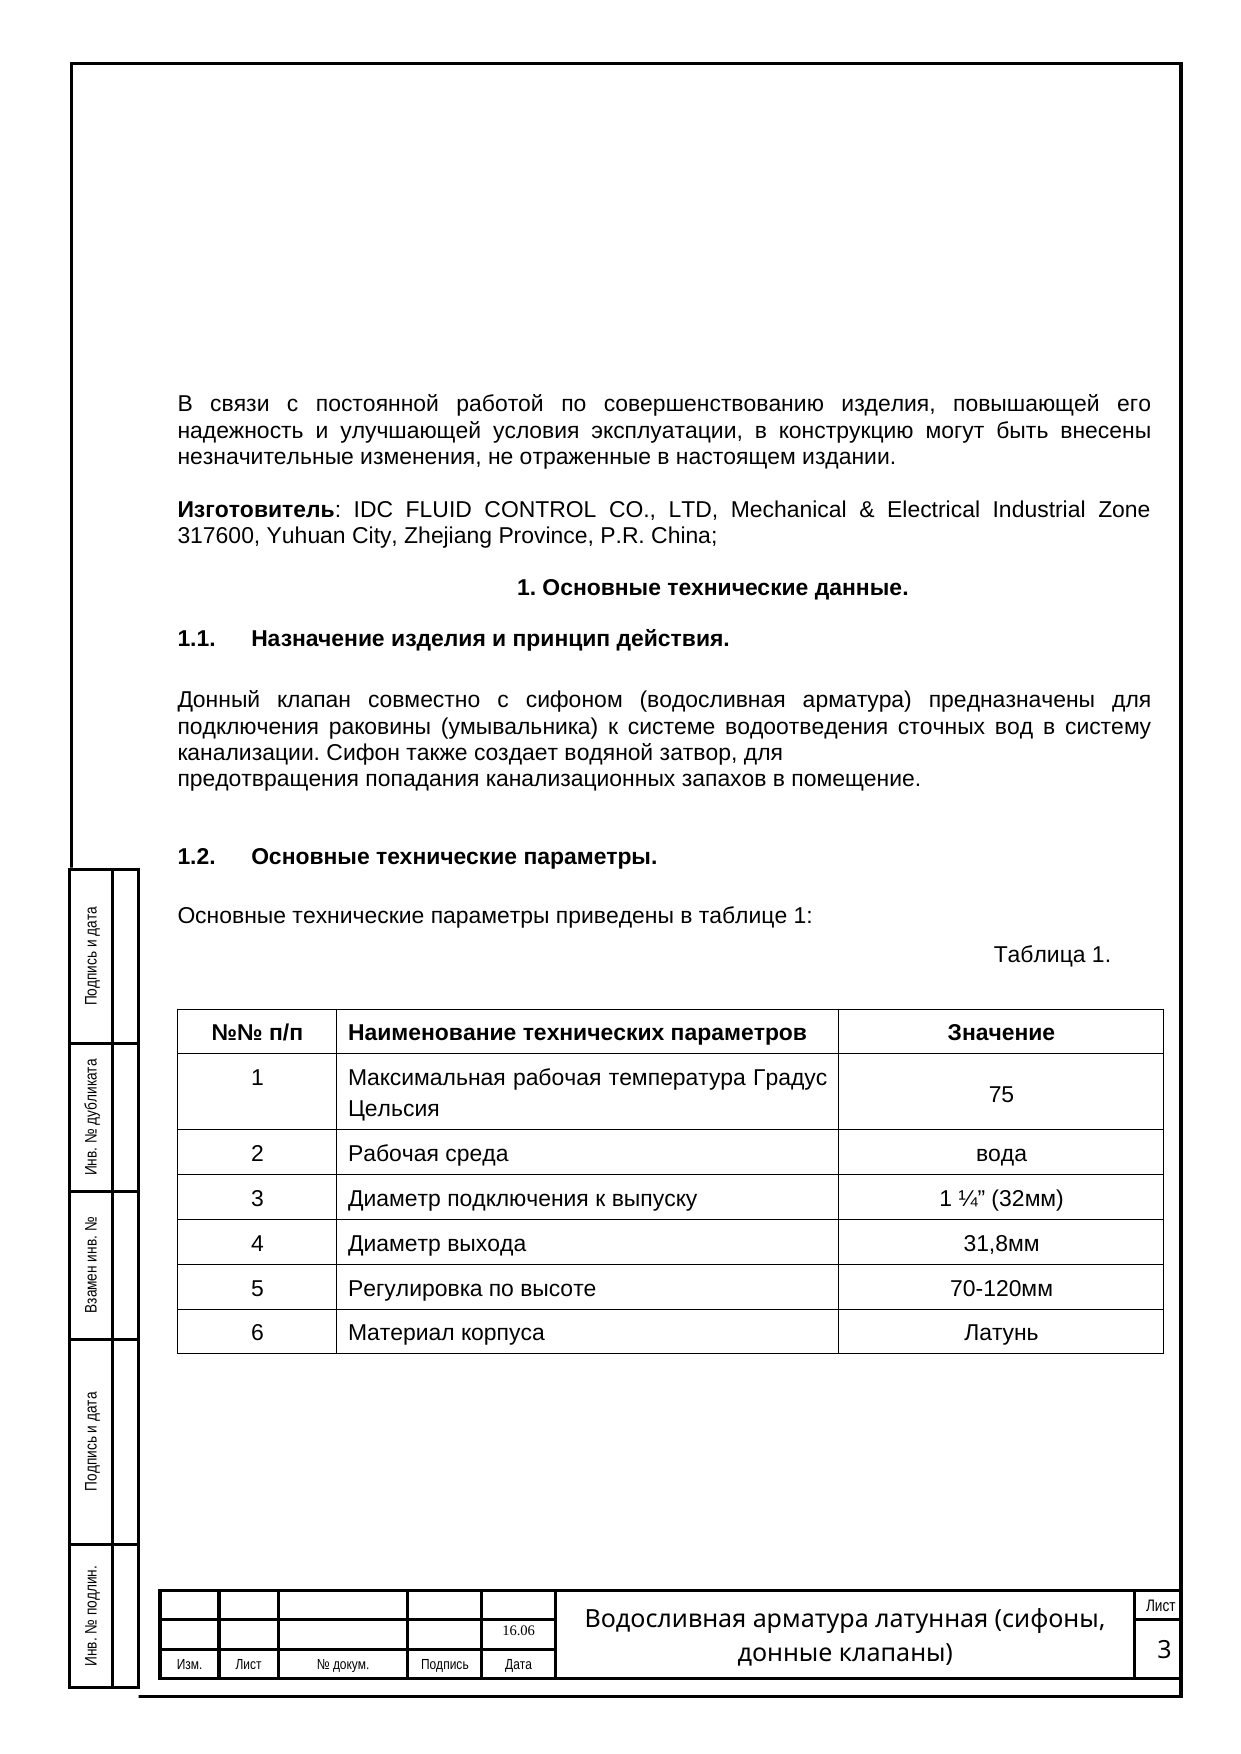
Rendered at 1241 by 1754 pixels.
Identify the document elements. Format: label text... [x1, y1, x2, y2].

text Основные технические параметры приведены в таблице 1: [177, 902, 1152, 928]
table_header Наименование технических параметров [337, 1010, 838, 1053]
table_cell Рабочая среда [337, 1130, 838, 1174]
table_cell Максимальная рабочая температура Градус Цельсия [337, 1054, 838, 1129]
table_cell вода [839, 1130, 1163, 1174]
table_cell 31,8мм [839, 1220, 1163, 1264]
text Таблица 1. [177, 941, 1111, 967]
table_cell 4 [178, 1220, 336, 1264]
table_cell 2 [178, 1130, 336, 1174]
text Донный клапан совместно с сифоном (водосливная арматура) предназначены для подключения раковины (умывальника) к системе водоотведения сточных вод в систему канализации. Сифон также создает водяной затвор, для [177, 686, 1152, 765]
table_cell 6 [178, 1310, 336, 1353]
subtitle 1.2. Основные технические параметры. [177, 843, 1152, 869]
table_header Значение [839, 1010, 1163, 1053]
table_cell 1 ¼” (32мм) [839, 1175, 1163, 1219]
table_cell Материал корпуса [337, 1310, 838, 1353]
table_cell 3 [178, 1175, 336, 1219]
table_cell 75 [839, 1054, 1163, 1129]
table_cell Регулировка по высоте [337, 1265, 838, 1308]
text В связи с постоянной работой по совершенствованию изделия, повышающей его надежность и улучшающей условия эксплуатации, в конструкцию могут быть внесены незначительные изменения, не отраженные в настоящем издании. [177, 390, 1152, 469]
table_cell Диаметр подключения к выпуску [337, 1175, 838, 1219]
subtitle 1.1. Назначение изделия и принцип действия. [177, 625, 1152, 651]
text предотвращения попадания канализационных запахов в помещение. [177, 765, 1152, 792]
table_cell 1 [178, 1054, 336, 1129]
table_cell 5 [178, 1265, 336, 1308]
table_cell Латунь [839, 1310, 1163, 1353]
text Изготовитель: IDC FLUID CONTROL CO., LTD, Mechanical & Electrical Industrial Zone 317600, Yuhuan City, Zhejiang Province, P.R. China; [177, 496, 1152, 548]
table_cell 70-120мм [839, 1265, 1163, 1308]
table_header №№ п/п [178, 1010, 336, 1053]
table_cell Диаметр выхода [337, 1220, 838, 1264]
subtitle 1. Основные технические данные. [517, 573, 1152, 600]
